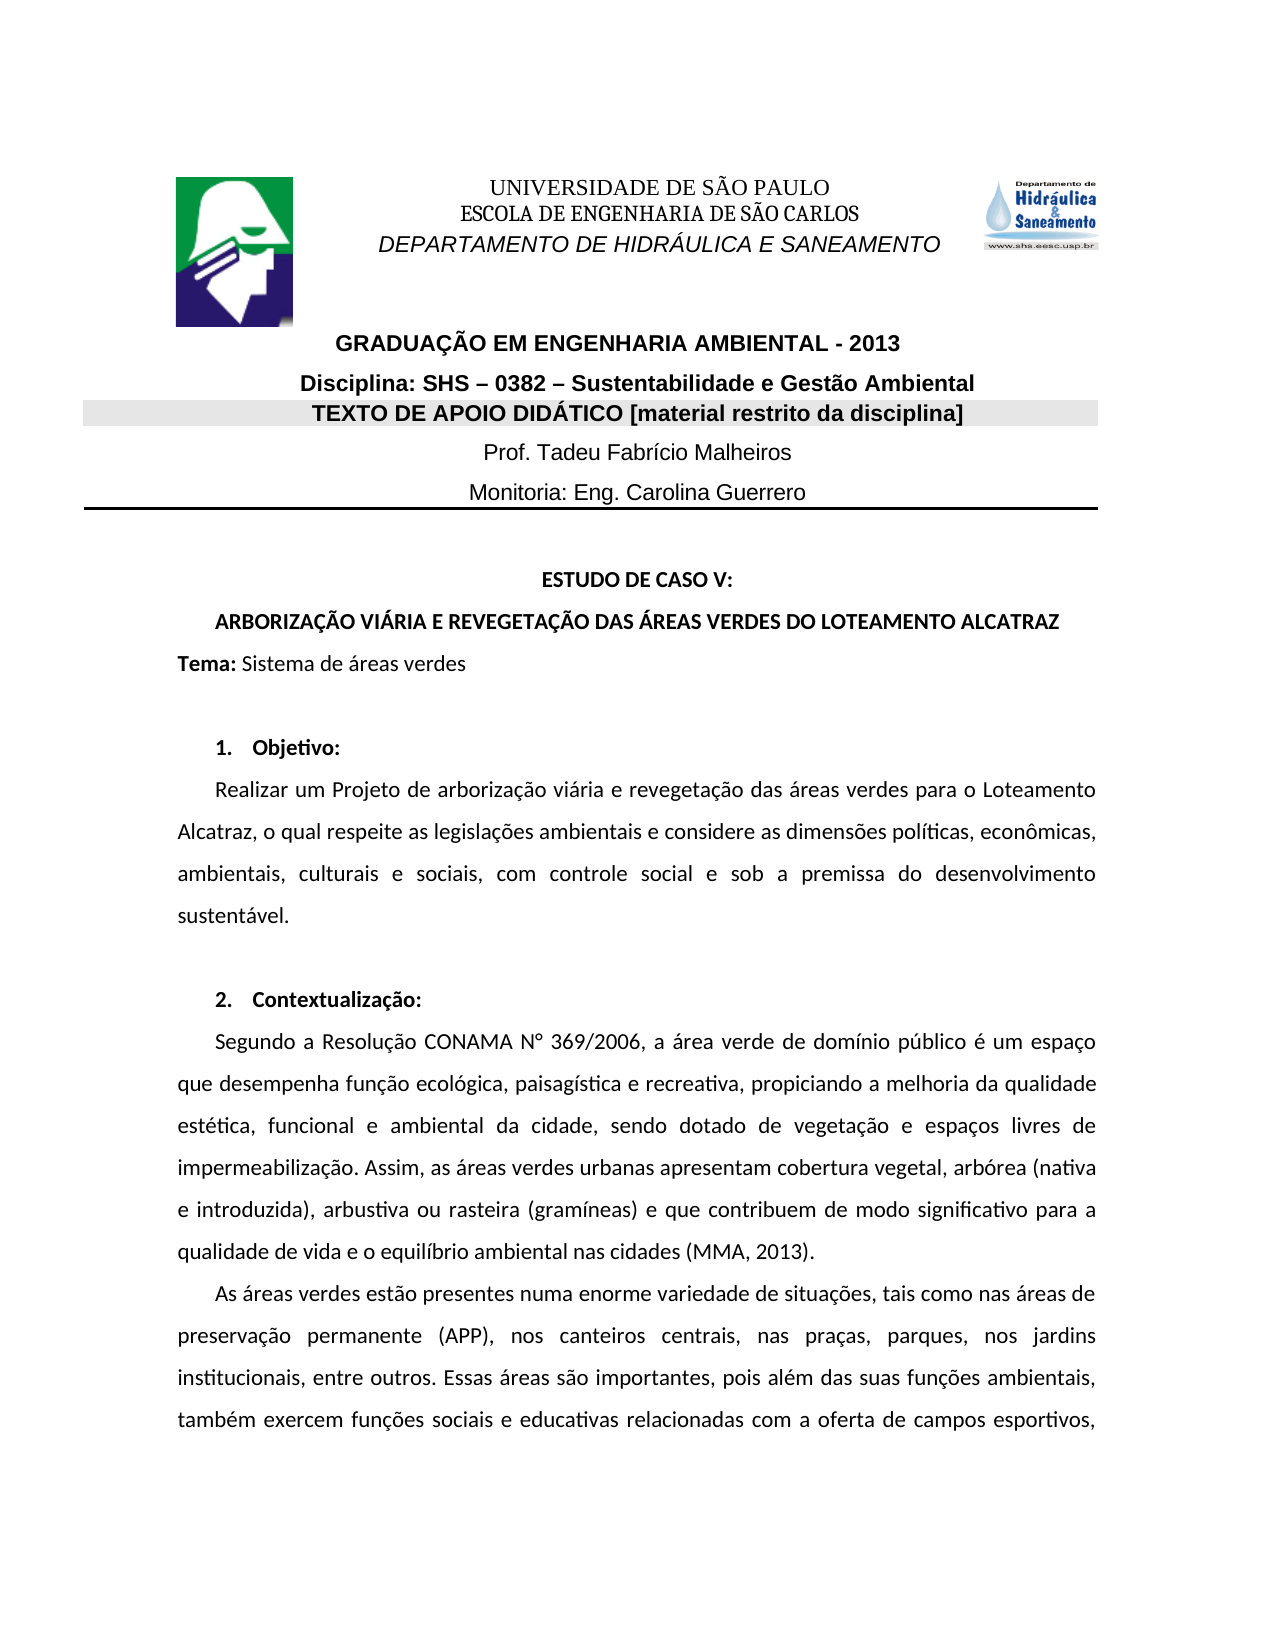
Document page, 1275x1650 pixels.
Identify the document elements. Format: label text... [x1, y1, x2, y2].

list Contextualização: [215, 985, 1098, 1013]
picture [175, 177, 293, 327]
text GRADUAÇÃO EM ENGENHARIA AMBIENTAL - 2013 [83, 330, 1152, 356]
table_header [168, 148, 344, 330]
text Tema: Sistema de áreas verdes [177, 649, 1098, 677]
text TEXTO DE APOIO DIDÁTICO [material restrito da disciplina] [83, 400, 1098, 426]
text ESTUDO DE CASO V: [177, 565, 1098, 593]
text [177, 1279, 1098, 1433]
picture [981, 177, 1101, 252]
text Monitoria: Eng. Carolina Guerrero [83, 479, 1098, 510]
text ARBORIZAÇÃO VIÁRIA E REVEGETAÇÃO DAS ÁREAS VERDES DO LOTEAMENTO ALCATRAZ [177, 607, 1098, 635]
text Realizar um Projeto de arborização viária e revegetação das áreas verdes para o Loteamento Alcatraz, o qual respeite as legislações ambientais e considere as dimensões políticas, econômicas, ambientais, culturais e sociais, com controle social e sob a premissa do desenvolvimento sustentável. [177, 775, 1098, 929]
text Segundo a Resolução CONAMA N° 369/2006, a área verde de domínio público é um espaço que desempenha função ecológica, paisagística e recreativa, propiciando a melhoria da qualidade estética, funcional e ambiental da cidade, sendo dotado de vegetação e espaços livres de impermeabilização. Assim, as áreas verdes urbanas apresentam cobertura vegetal, arbórea (nativa e introduzida), arbustiva ou rasteira (gramíneas) e que contribuem de modo significativo para a qualidade de vida e o equilíbrio ambiental nas cidades (MMA, 2013). [177, 1027, 1098, 1265]
list Objetivo: [215, 733, 1098, 761]
table_header [975, 148, 1108, 330]
text Prof. Tadeu Fabrício Malheiros [83, 439, 1098, 466]
table_header UNIVERSIDADE DE SÃO PAULO ESCOLA DE ENGENHARIA DE SÃO CARLOS DEPARTAMENTO DE HIDRÁULICA E SANEAMENTO [344, 148, 974, 330]
text Disciplina: SHS – 0382 – Sustentabilidade e Gestão Ambiental [177, 369, 1098, 396]
